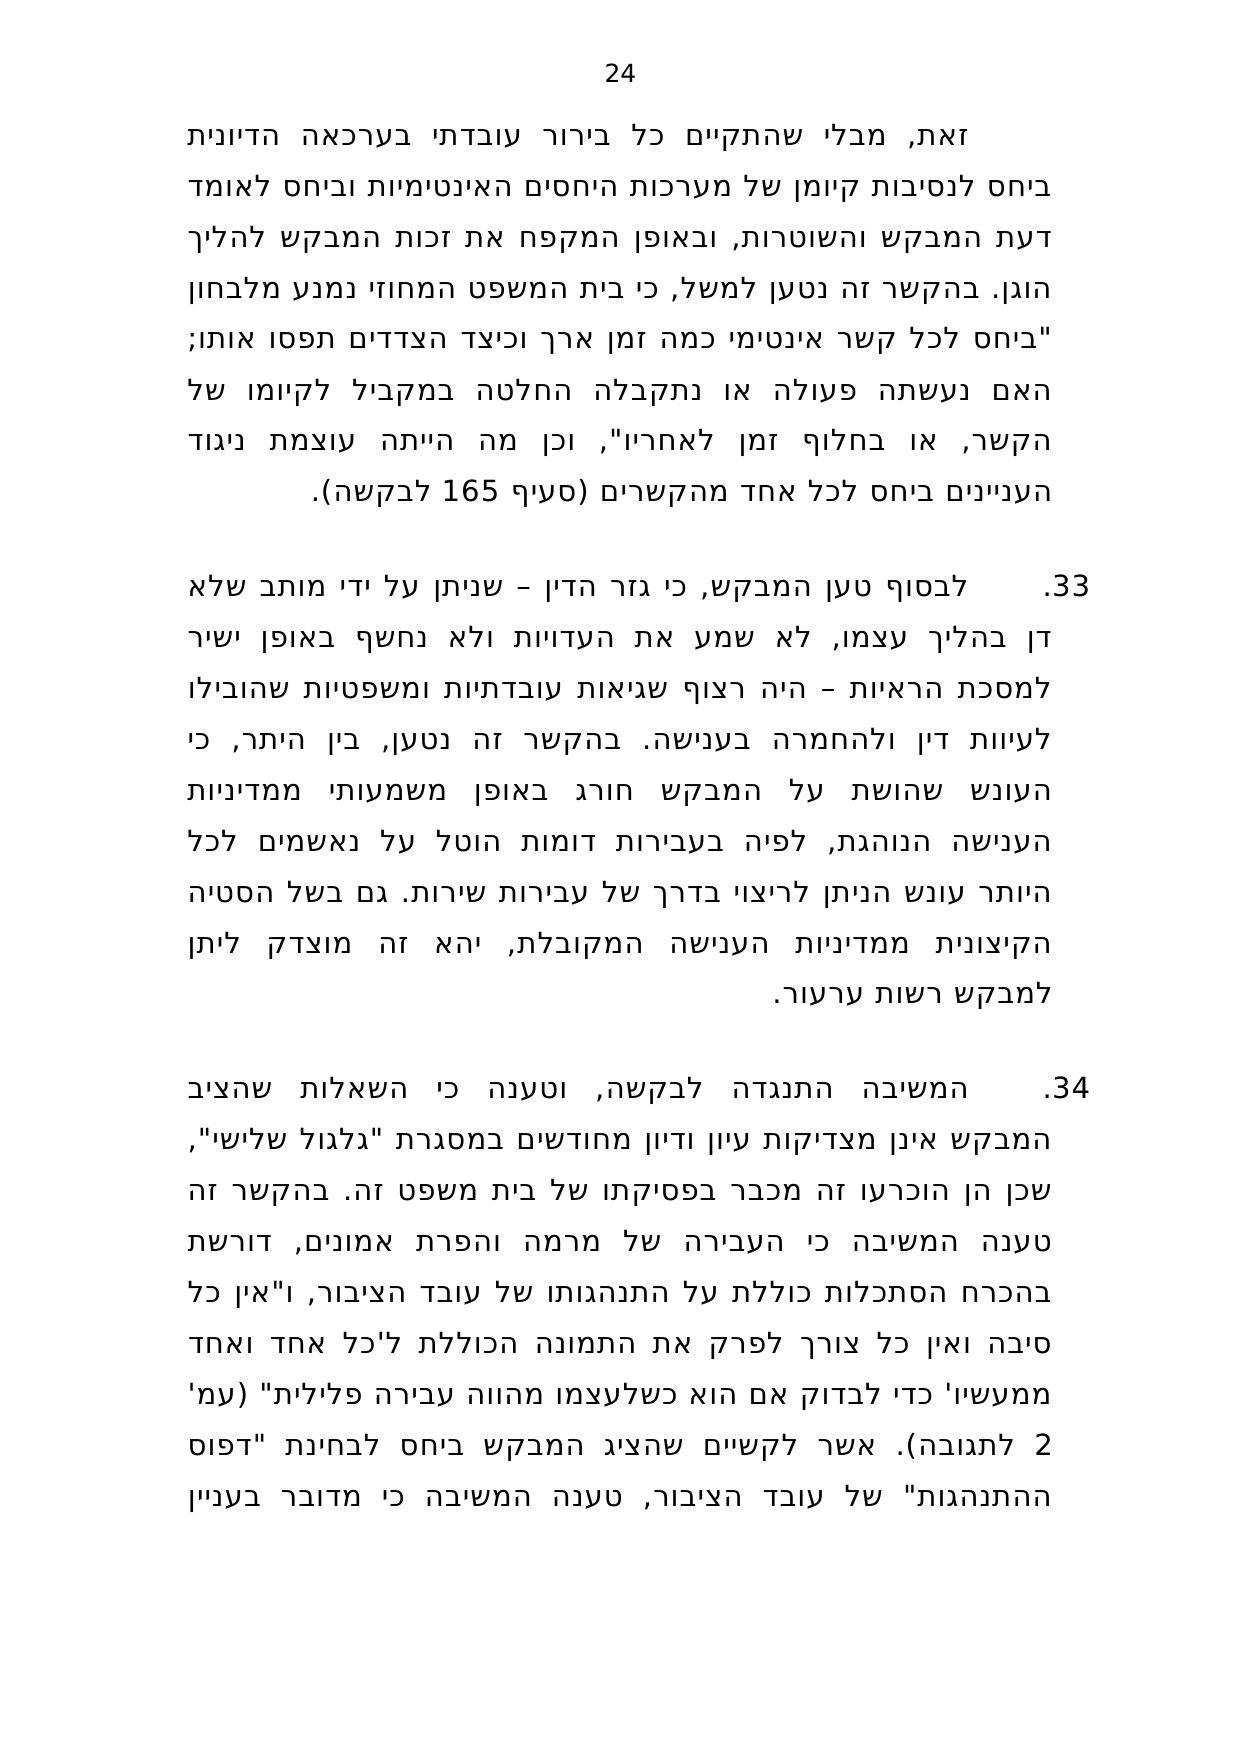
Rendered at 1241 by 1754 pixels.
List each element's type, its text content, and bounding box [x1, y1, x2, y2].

text זאת, מבלי שהתקיים כל בירור עובדתי בערכאה הדיונית ביחס לנסיבות קיומן של מערכות היחסים האינטימיות וביחס לאומד דעת המבקש והשוטרות, ובאופן המקפח את זכות המבקש להליך הוגן. בהקשר זה נטען למשל, כי בית המשפט המחוזי נמנע מלבחון "ביחס לכל קשר אינטימי כמה זמן ארך וכיצד הצדדים תפסו אותו; האם נעשתה פעולה או נתקבלה החלטה במקביל לקיומו של הקשר, או בחלוף זמן לאחריו", וכן מה הייתה עוצמת ניגוד העניינים ביחס לכל אחד מהקשרים (סעיף 165 לבקשה). [187, 118, 1053, 509]
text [187, 1072, 1053, 1513]
text לבסוף טען המבקש, כי גזר הדין – שניתן על ידי מותב שלא דן בהליך עצמו, לא שמע את העדויות ולא נחשף באופן ישיר למסכת הראיות – היה רצוף שגיאות עובדתיות ומשפטיות שהובילו לעיוות דין ולהחמרה בענישה. בהקשר זה נטען, בין היתר, כי העונש שהושת על המבקש חורג באופן משמעותי ממדיניות הענישה הנוהגת, לפיה בעבירות דומות הוטל על נאשמים לכל היותר עונש הניתן לריצוי בדרך של עבירות שירות. גם בשל הסטיה הקיצונית ממדיניות הענישה המקובלת, יהא זה מוצדק ליתן למבקש רשות ערעור. [187, 569, 1053, 1011]
